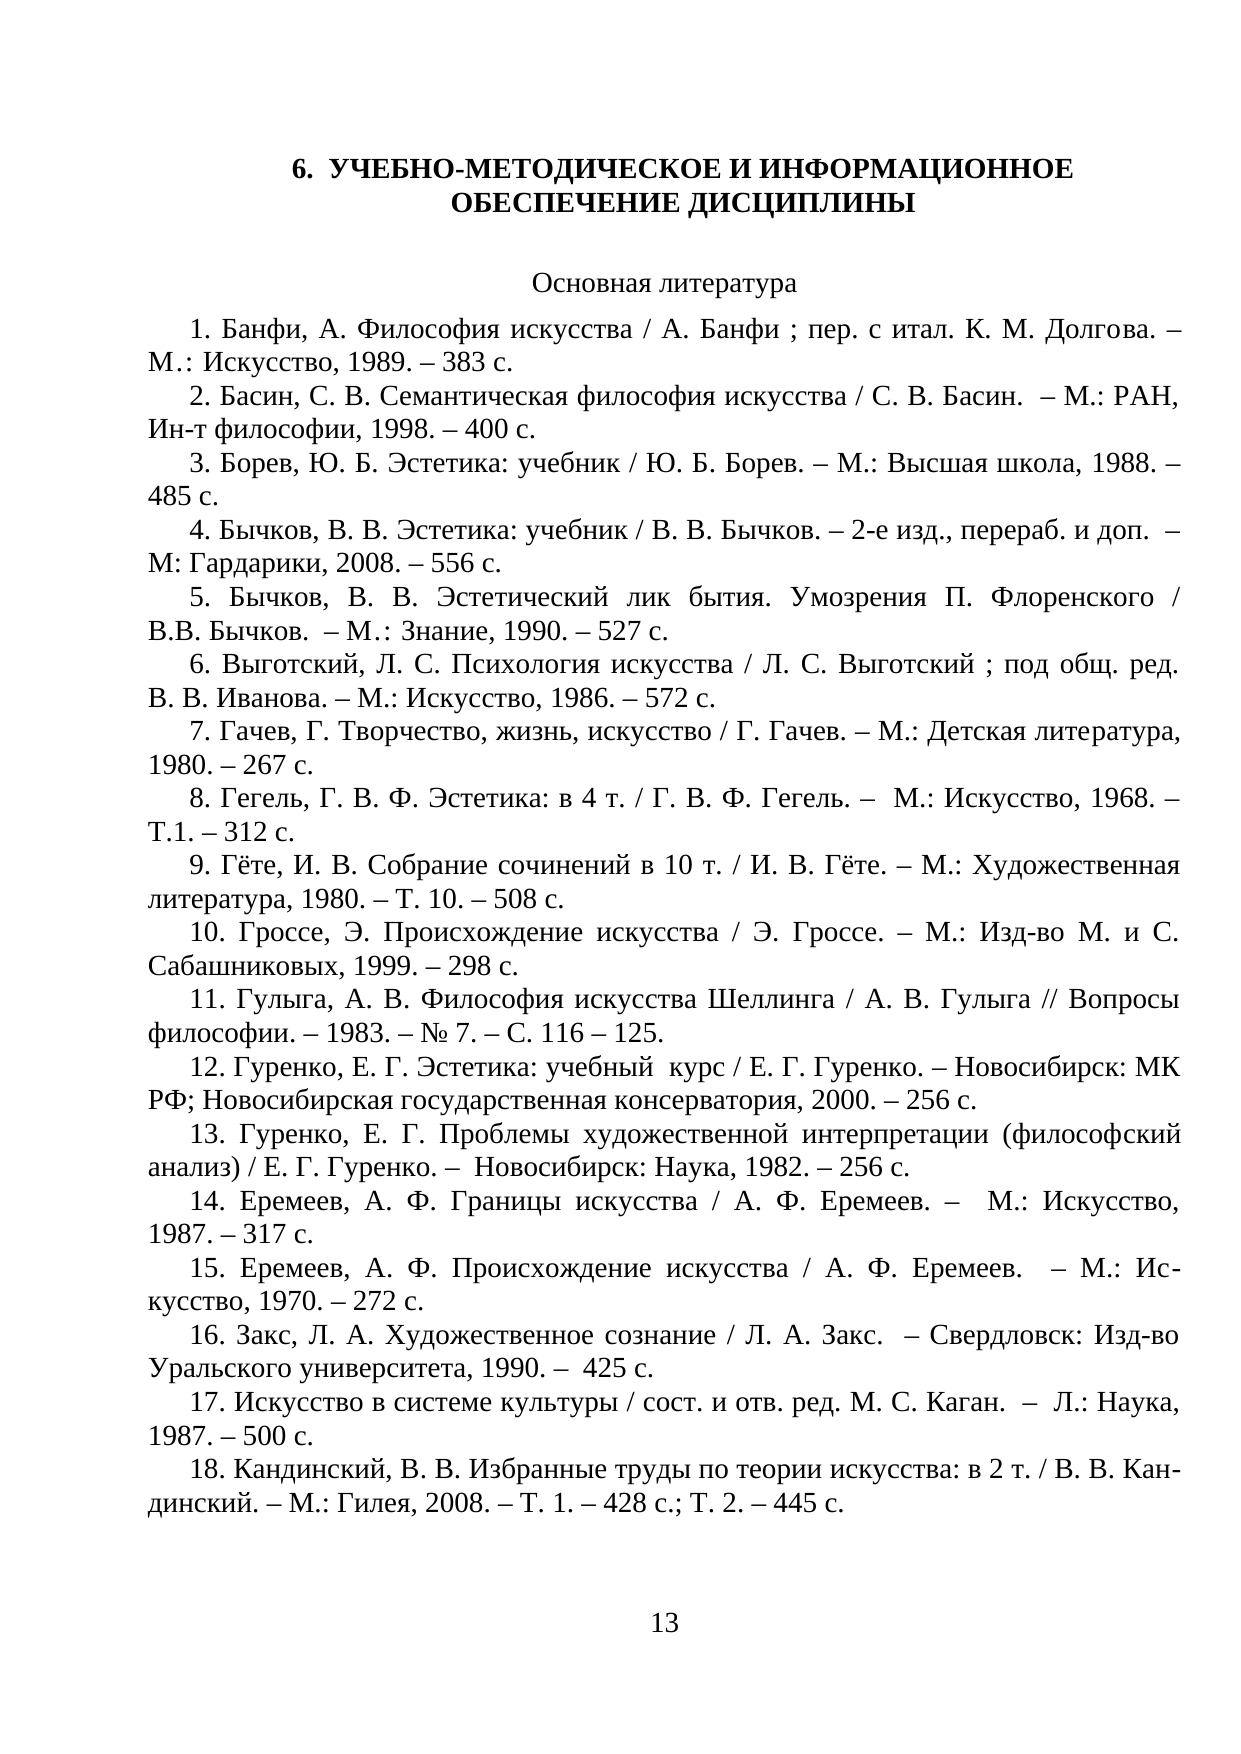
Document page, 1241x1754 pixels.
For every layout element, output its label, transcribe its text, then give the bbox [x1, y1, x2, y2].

text 15. Еремеев, А. Ф. Происхождение искусства / А. Ф. Еремеев. – М.: Искусство, 1970. – 272 c. [148, 1250, 1181, 1317]
text 10. Гроссе, Э. Происхождение искусства / Э. Гроссе. – М.: Изд-во М. и С. Сабашниковых, 1999. – 298 с. [148, 914, 1181, 982]
text 8. Гегель, Г. В. Ф. Эстетика: в 4 т. / Г. В. Ф. Гегель. – М.: Искусство, 1968. – Т.1. – 312 с. [148, 780, 1181, 847]
text 3. Борев, Ю. Б. Эстетика: учебник / Ю. Б. Борев. – М.: Высшая школа, 1988. – 485 с. [148, 445, 1181, 512]
text 2. Басин, С. В. Семантическая философия искусства / С. В. Басин. – М.: РАН, Ин-т философии, 1998. – 400 с. [148, 378, 1181, 445]
text 1. Банфи, А. Философия искусства / А. Банфи ; пер. с итал. К. М. Долгова. – М.: Искусство, 1989. – 383 c. [148, 311, 1181, 378]
text 16. Закс, Л. А. Художественное сознание / Л. А. Закс. – Свердловск: Изд-во Уральского университета, 1990. – 425 с. [148, 1317, 1181, 1384]
text 12. Гуренко, Е. Г. Эстетика: учебный курс / Е. Г. Гуренко. – Новосибирск: МК РФ; Новосибирская государственная консерватория, 2000. – 256 с. [148, 1049, 1181, 1116]
text 14. Еремеев, А. Ф. Границы искусства / А. Ф. Еремеев. – М.: Искусство, 1987. – 317 с. [148, 1183, 1181, 1250]
text 6. Выготский, Л. С. Психология искусства / Л. С. Выготский ; под общ. ред. В. В. Иванова. – М.: Искусство, 1986. – 572 с. [148, 646, 1181, 713]
text 5. Бычков, В. В. Эстетический лик бытия. Умозрения П. Флоренского / В.В. Бычков. – М.: Знание, 1990. – 527 с. [148, 579, 1181, 646]
text 4. Бычков, В. В. Эстетика: учебник / В. В. Бычков. – 2-е изд., перераб. и доп. – М: Гардарики, 2008. – 556 с. [148, 512, 1181, 579]
text 9. Гёте, И. В. Собрание сочинений в 10 т. / И. В. Гёте. – М.: Художественная литература, 1980. – Т. 10. – 508 с. [148, 847, 1181, 914]
text 7. Гачев, Г. Творчество, жизнь, искусство / Г. Гачев. – М.: Детская литература, 1980. – 267 с. [148, 713, 1181, 780]
text 18. Кандинский, В. В. Избранные труды по теории искусства: в 2 т. / В. В. Кандинский. – М.: Гилея, 2008. – Т. 1. – 428 с.; Т. 2. – 445 с. [148, 1451, 1181, 1518]
text 11. Гулыга, А. В. Философия искусства Шеллинга / А. В. Гулыга // Вопросы философии. – 1983. – № 7. – С. 116 – 125. [148, 982, 1181, 1049]
text 6. УЧЕБНО-МЕТОДИЧЕСКОЕ И ИНФОРМАЦИОННОЕ [185, 152, 1181, 185]
text Основная литература [148, 265, 1181, 298]
text 17. Искусство в системе культуры / сост. и отв. ред. М. С. Каган. – Л.: Наука, 1987. – 500 c. [148, 1384, 1181, 1451]
text ОБЕСПЕЧЕНИЕ ДИСЦИПЛИНЫ [185, 185, 1181, 219]
text 13. Гуренко, Е. Г. Проблемы художественной интерпретации (философский анализ) / Е. Г. Гуренко. – Новосибирск: Наука, 1982. – 256 с. [148, 1116, 1181, 1183]
